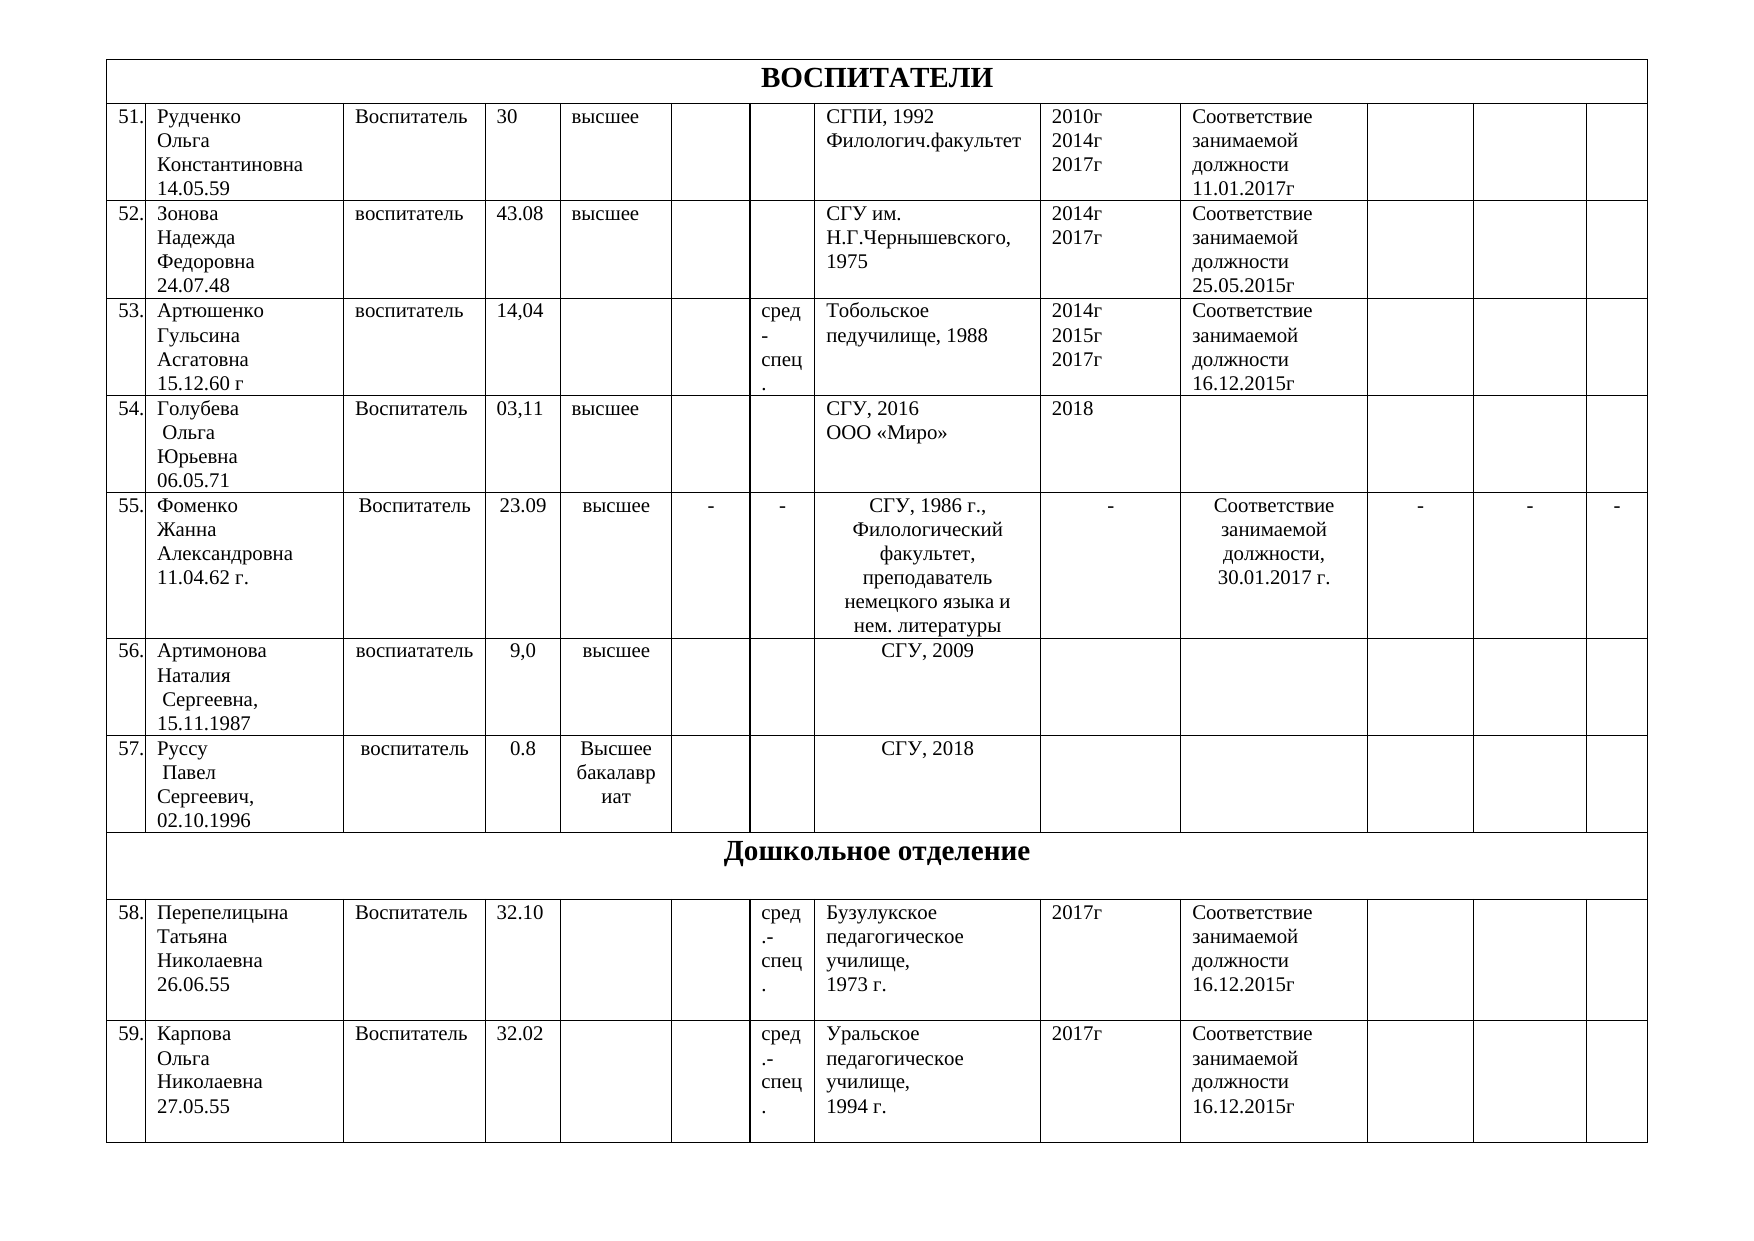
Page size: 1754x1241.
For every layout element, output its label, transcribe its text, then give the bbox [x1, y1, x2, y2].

table_cell [672, 1021, 749, 1142]
table_cell - [751, 493, 814, 637]
table_cell [107, 396, 145, 492]
table_cell Голубева Ольга Юрьевна 06.05.71 [146, 396, 343, 492]
table_cell СГУ им. Н.Г.Чернышевского, 1975 [815, 201, 1040, 297]
table_cell Соответствие занимаемой должности 11.01.2017г [1181, 104, 1367, 200]
table_cell [751, 639, 814, 735]
table_cell [1041, 736, 1180, 832]
table_cell [1587, 639, 1647, 735]
table_cell [1368, 1021, 1473, 1142]
table_cell Артюшенко Гульсина Асгатовна 15.12.60 г [146, 299, 343, 395]
table_cell 30 [486, 104, 560, 200]
table_cell [1041, 639, 1180, 735]
table_cell [1587, 736, 1647, 832]
table_cell Рудченко Ольга Константиновна 14.05.59 [146, 104, 343, 200]
table_cell 2018 [1041, 396, 1180, 492]
table_cell 23.09 [486, 493, 560, 637]
table_cell [1181, 396, 1367, 492]
table_cell [672, 900, 749, 1020]
table_cell 9,0 [486, 639, 560, 735]
table_cell [1181, 736, 1367, 832]
table_cell - [1474, 493, 1586, 637]
table_cell СГУ, 2009 [815, 639, 1040, 735]
table_cell [1368, 639, 1473, 735]
table_cell 32.10 [486, 900, 560, 1020]
table_cell сред.-спец. [751, 900, 814, 1020]
table_cell высшее [561, 201, 671, 297]
table_cell [672, 299, 749, 395]
table_cell Фоменко Жанна Александровна 11.04.62 г. [146, 493, 343, 637]
table_cell [1587, 900, 1647, 1020]
table_cell Бузулукское педагогическое училище, 1973 г. [815, 900, 1040, 1020]
table_cell Соответствие занимаемой должности 25.05.2015г [1181, 201, 1367, 297]
table_cell [561, 299, 671, 395]
table_cell - [1587, 493, 1647, 637]
table_cell [107, 900, 145, 1020]
table_cell [1474, 104, 1586, 200]
table_cell [107, 639, 145, 735]
table_cell сред-спец. [751, 299, 814, 395]
table_cell [107, 299, 145, 395]
table_cell Воспитатель [344, 104, 485, 200]
table_cell Соответствие занимаемой должности 16.12.2015г [1181, 299, 1367, 395]
table_cell - [672, 493, 749, 637]
table_cell 43.08 [486, 201, 560, 297]
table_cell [1181, 1021, 1367, 1142]
table_cell Воспитатель [344, 1021, 485, 1142]
table_cell высшее [561, 639, 671, 735]
table_cell Карпова Ольга Николаевна 27.05.55 [146, 1021, 343, 1142]
table_cell [751, 396, 814, 492]
table_cell [1474, 396, 1586, 492]
table_cell Зонова Надежда Федоровна 24.07.48 [146, 201, 343, 297]
table_cell Воспитатель [344, 493, 485, 637]
table_cell 2014г 2017г [1041, 201, 1180, 297]
table_cell СГУ, 1986 г., Филологический факультет, преподаватель немецкого языка и нем. литературы [815, 493, 1040, 637]
table_cell Воспитатель [344, 900, 485, 1020]
table_cell высшее [561, 104, 671, 200]
table_cell сред.-спец. [751, 1021, 814, 1142]
table_cell [107, 1021, 145, 1142]
table_cell - [1041, 493, 1180, 637]
table_cell [1368, 900, 1473, 1020]
table_cell [1587, 396, 1647, 492]
table_cell [1181, 639, 1367, 735]
table_cell [1368, 396, 1473, 492]
table_cell воспитатель [344, 736, 485, 832]
table_cell - [1368, 493, 1473, 637]
table_cell [1368, 299, 1473, 395]
table_cell Соответствие занимаемой должности 16.12.2015г [1181, 900, 1367, 1020]
table_cell [672, 104, 749, 200]
table_cell [1474, 736, 1586, 832]
table_cell Тобольское педучилище, 1988 [815, 299, 1040, 395]
table_cell [1474, 900, 1586, 1020]
table_cell Уральское педагогическое училище, 1994 г. [815, 1021, 1040, 1142]
table_cell воспитатель [344, 201, 485, 297]
table_cell [561, 1021, 671, 1142]
table_cell [1474, 201, 1586, 297]
table_cell [1474, 639, 1586, 735]
table_cell [672, 639, 749, 735]
table_cell 2017г [1041, 900, 1180, 1020]
table_cell [751, 104, 814, 200]
table_cell [1368, 201, 1473, 297]
table_cell 03,11 [486, 396, 560, 492]
table_cell 0.8 [486, 736, 560, 832]
table_cell Соответствие занимаемой должности, 30.01.2017 г. [1181, 493, 1367, 637]
table_cell [672, 736, 749, 832]
table_cell [1587, 201, 1647, 297]
table_cell [1587, 299, 1647, 395]
table_cell 32.02 [486, 1021, 560, 1142]
table_cell СГУ, 2018 [815, 736, 1040, 832]
table_cell Высшее бакалавриат [561, 736, 671, 832]
table_cell [1368, 104, 1473, 200]
table_cell ВОСПИТАТЕЛИ [107, 60, 1647, 103]
table_cell [1474, 1021, 1586, 1142]
table_cell 14,04 [486, 299, 560, 395]
table_cell Руссу Павел Сергеевич, 02.10.1996 [146, 736, 343, 832]
table_cell [107, 201, 145, 297]
table_cell [1368, 736, 1473, 832]
table_cell [1587, 1021, 1647, 1142]
table_cell [107, 104, 145, 200]
table_cell [107, 493, 145, 637]
table_cell СГУ, 2016 ООО «Миро» [815, 396, 1040, 492]
table_cell [1474, 299, 1586, 395]
table_cell 2017г [1041, 1021, 1180, 1142]
table_cell высшее [561, 493, 671, 637]
table_cell [1587, 104, 1647, 200]
table_cell воспитатель [344, 299, 485, 395]
table_cell Дошкольное отделение [107, 833, 1647, 899]
table_cell высшее [561, 396, 671, 492]
table_cell 2010г 2014г 2017г [1041, 104, 1180, 200]
table_cell СГПИ, 1992 Филологич.факультет [815, 104, 1040, 200]
table_cell Артимонова Наталия Сергеевна, 15.11.1987 [146, 639, 343, 735]
table_cell [561, 900, 671, 1020]
table_cell [107, 736, 145, 832]
table_cell [751, 201, 814, 297]
table_cell [672, 201, 749, 297]
table_cell 2014г 2015г 2017г [1041, 299, 1180, 395]
table_cell [751, 736, 814, 832]
table_cell Воспитатель [344, 396, 485, 492]
table_cell Перепелицына Татьяна Николаевна 26.06.55 [146, 900, 343, 1020]
table_cell воспиататель [344, 639, 485, 735]
table_cell [672, 396, 749, 492]
